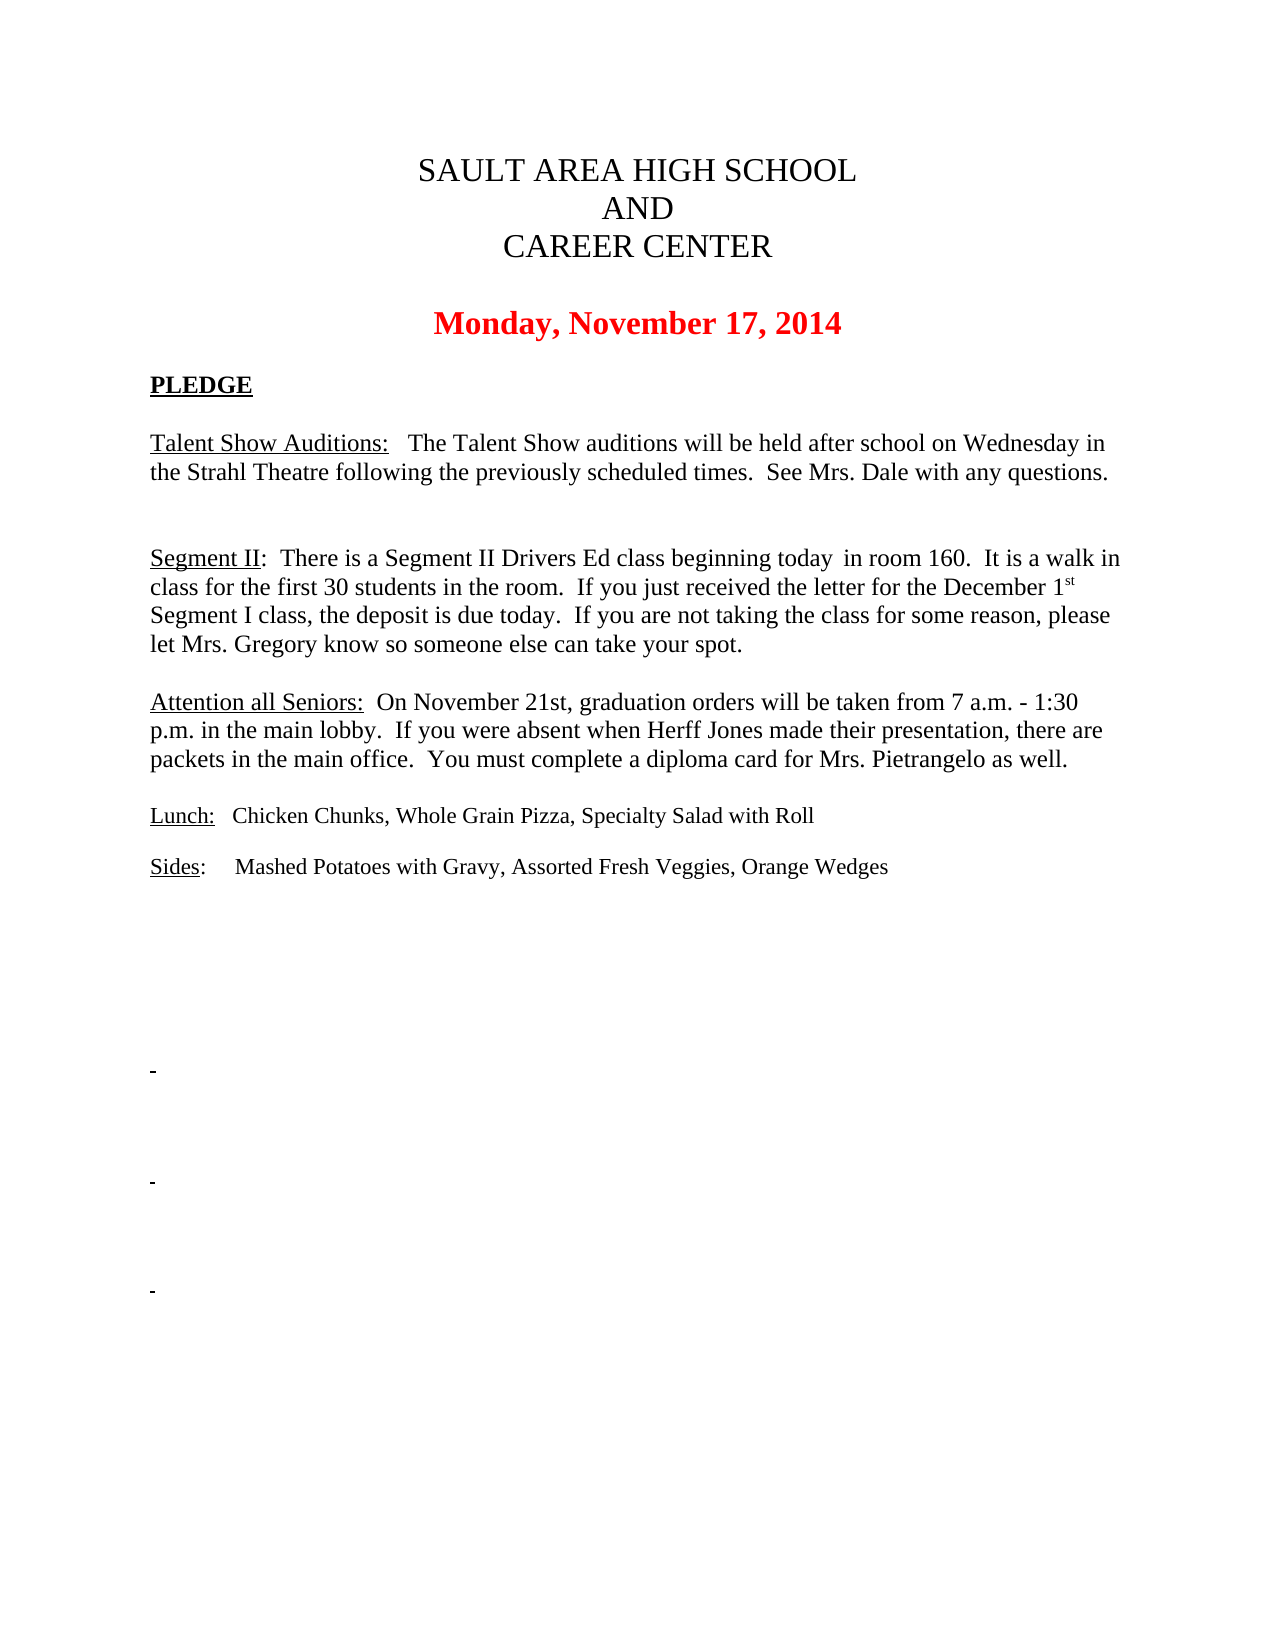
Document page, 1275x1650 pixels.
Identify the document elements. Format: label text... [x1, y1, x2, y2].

text Segment II: There is a Segment II Drivers Ed class beginning today in room 160. It is a walk in class for the first 30 students in the room. If you just received the letter for the December 1st Segment I class, the deposit is due today. If you are not taking the class for some reason, please let Mrs. Gregory know so someone else can take your spot. [150, 543, 1125, 658]
text Sides: Mashed Potatoes with Gravy, Assorted Fresh Veggies, Orange Wedges [150, 853, 1125, 879]
text PLEDGE [150, 370, 1125, 399]
text Attention all Seniors: On November 21st, graduation orders will be taken from 7 a.m. - 1:30 p.m. in the main lobby. If you were absent when Herff Jones made their presentation, there are packets in the main office. You must complete a diploma card for Mrs. Pietrangelo as well. [150, 687, 1125, 773]
text Lunch: Chicken Chunks, Whole Grain Pizza, Specialty Salad with Roll [150, 802, 1125, 828]
text SAULT AREA HIGH SCHOOL [150, 150, 1125, 188]
text Monday, November 17, 2014 [150, 303, 1125, 342]
text Talent Show Auditions: The Talent Show auditions will be held after school on Wednesday in the Strahl Theatre following the previously scheduled times. See Mrs. Dale with any questions. [150, 428, 1125, 485]
text AND [150, 188, 1125, 227]
text CAREER CENTER [150, 227, 1125, 265]
